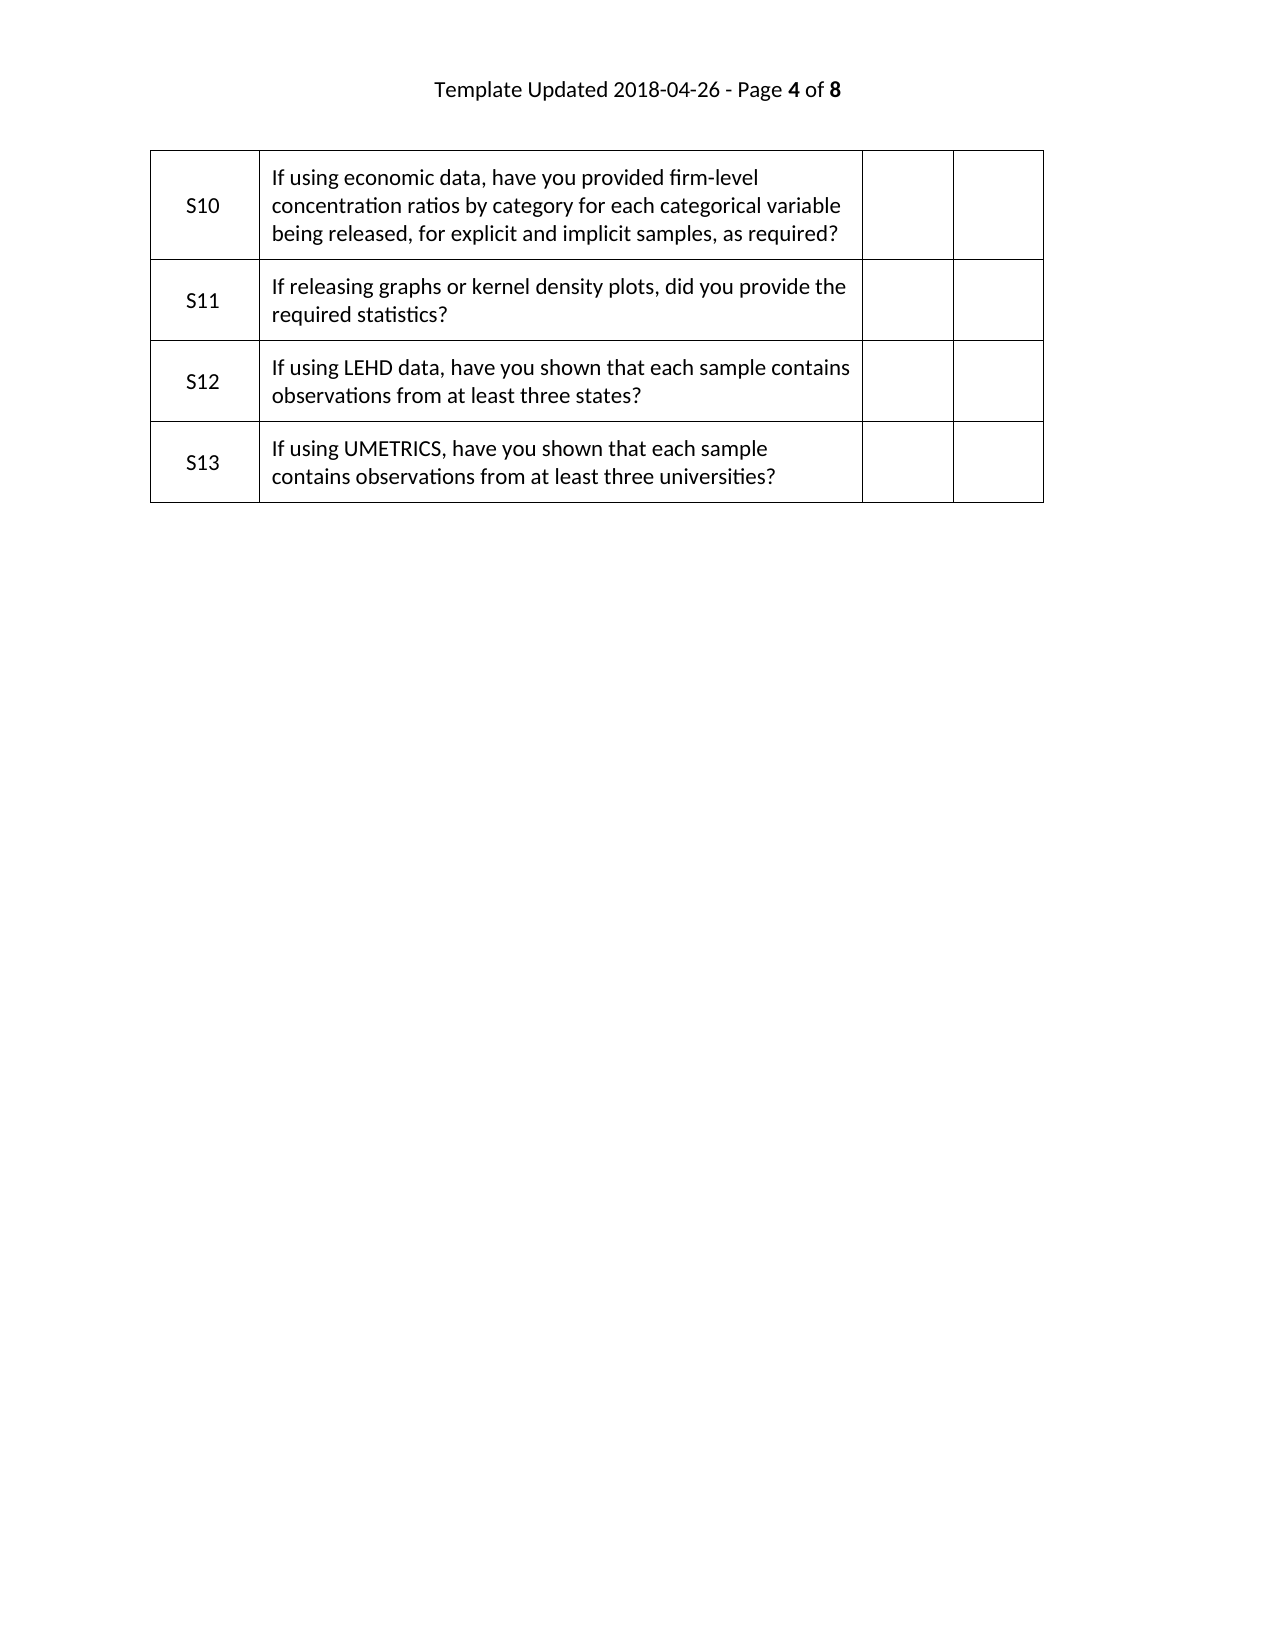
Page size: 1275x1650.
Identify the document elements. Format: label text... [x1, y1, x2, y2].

table_cell [954, 151, 1043, 259]
table_cell If using UMETRICS, have you shown that each sample contains observations from at least three universities? [260, 422, 862, 502]
table_cell S11 [151, 260, 259, 340]
table_cell [863, 260, 953, 340]
table_cell If using economic data, have you provided firm-level concentration ratios by category for each categorical variable being released, for explicit and implicit samples, as required? [260, 151, 862, 259]
table_cell [954, 341, 1043, 421]
table_cell [954, 422, 1043, 502]
table_cell [863, 151, 953, 259]
table_cell [863, 341, 953, 421]
table_cell If using LEHD data, have you shown that each sample contains observations from at least three states? [260, 341, 862, 421]
table_cell S13 [151, 422, 259, 502]
table_cell [954, 260, 1043, 340]
table_cell S12 [151, 341, 259, 421]
table_cell S10 [151, 151, 259, 259]
table_cell [863, 422, 953, 502]
table_cell If releasing graphs or kernel density plots, did you provide the required statistics? [260, 260, 862, 340]
